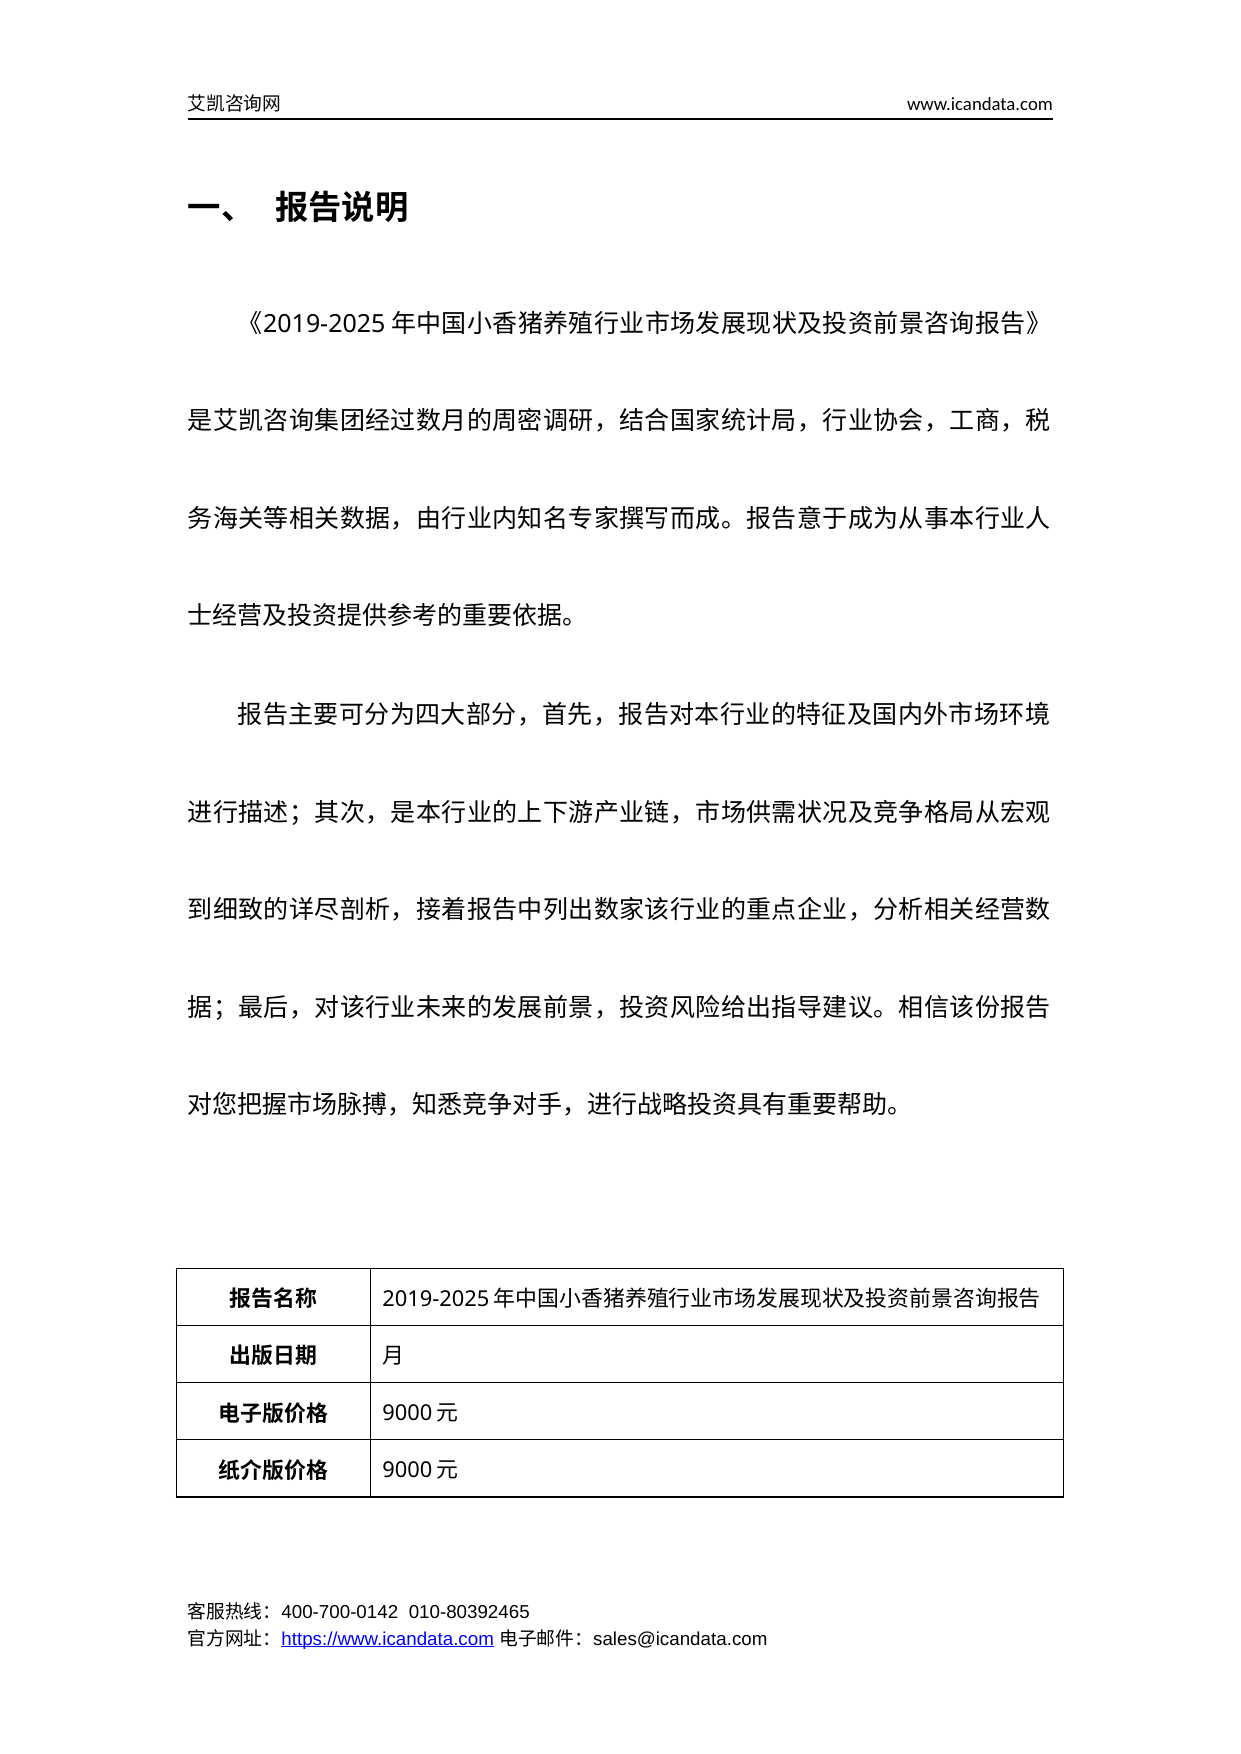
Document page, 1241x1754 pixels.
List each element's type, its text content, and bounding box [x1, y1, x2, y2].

table_cell 9000元 [371, 1383, 1063, 1439]
table_cell 出版日期 [177, 1326, 370, 1382]
subtitle 报告说明 [187, 172, 1053, 237]
text 《2019-2025年中国小香猪养殖行业市场发展现状及投资前景咨询报告》是艾凯咨询集团经过数月的周密调研，结合国家统计局，行业协会，工商，税务海关等相关数据，由行业内知名专家撰写而成。报告意于成为从事本行业人士经营及投资提供参考的重要依据。 [187, 289, 1053, 646]
table_cell 电子版价格 [177, 1383, 370, 1439]
table_cell 纸介版价格 [177, 1440, 370, 1496]
text 报告主要可分为四大部分，首先，报告对本行业的特征及国内外市场环境进行描述；其次，是本行业的上下游产业链，市场供需状况及竞争格局从宏观到细致的详尽剖析，接着报告中列出数家该行业的重点企业，分析相关经营数据；最后，对该行业未来的发展前景，投资风险给出指导建议。相信该份报告对您把握市场脉搏，知悉竞争对手，进行战略投资具有重要帮助。 [187, 681, 1053, 1136]
table_cell 月 [371, 1326, 1063, 1382]
table_cell 9000元 [371, 1440, 1063, 1496]
table_header 2019-2025年中国小香猪养殖行业市场发展现状及投资前景咨询报告 [371, 1269, 1063, 1325]
table_header 报告名称 [177, 1269, 370, 1325]
